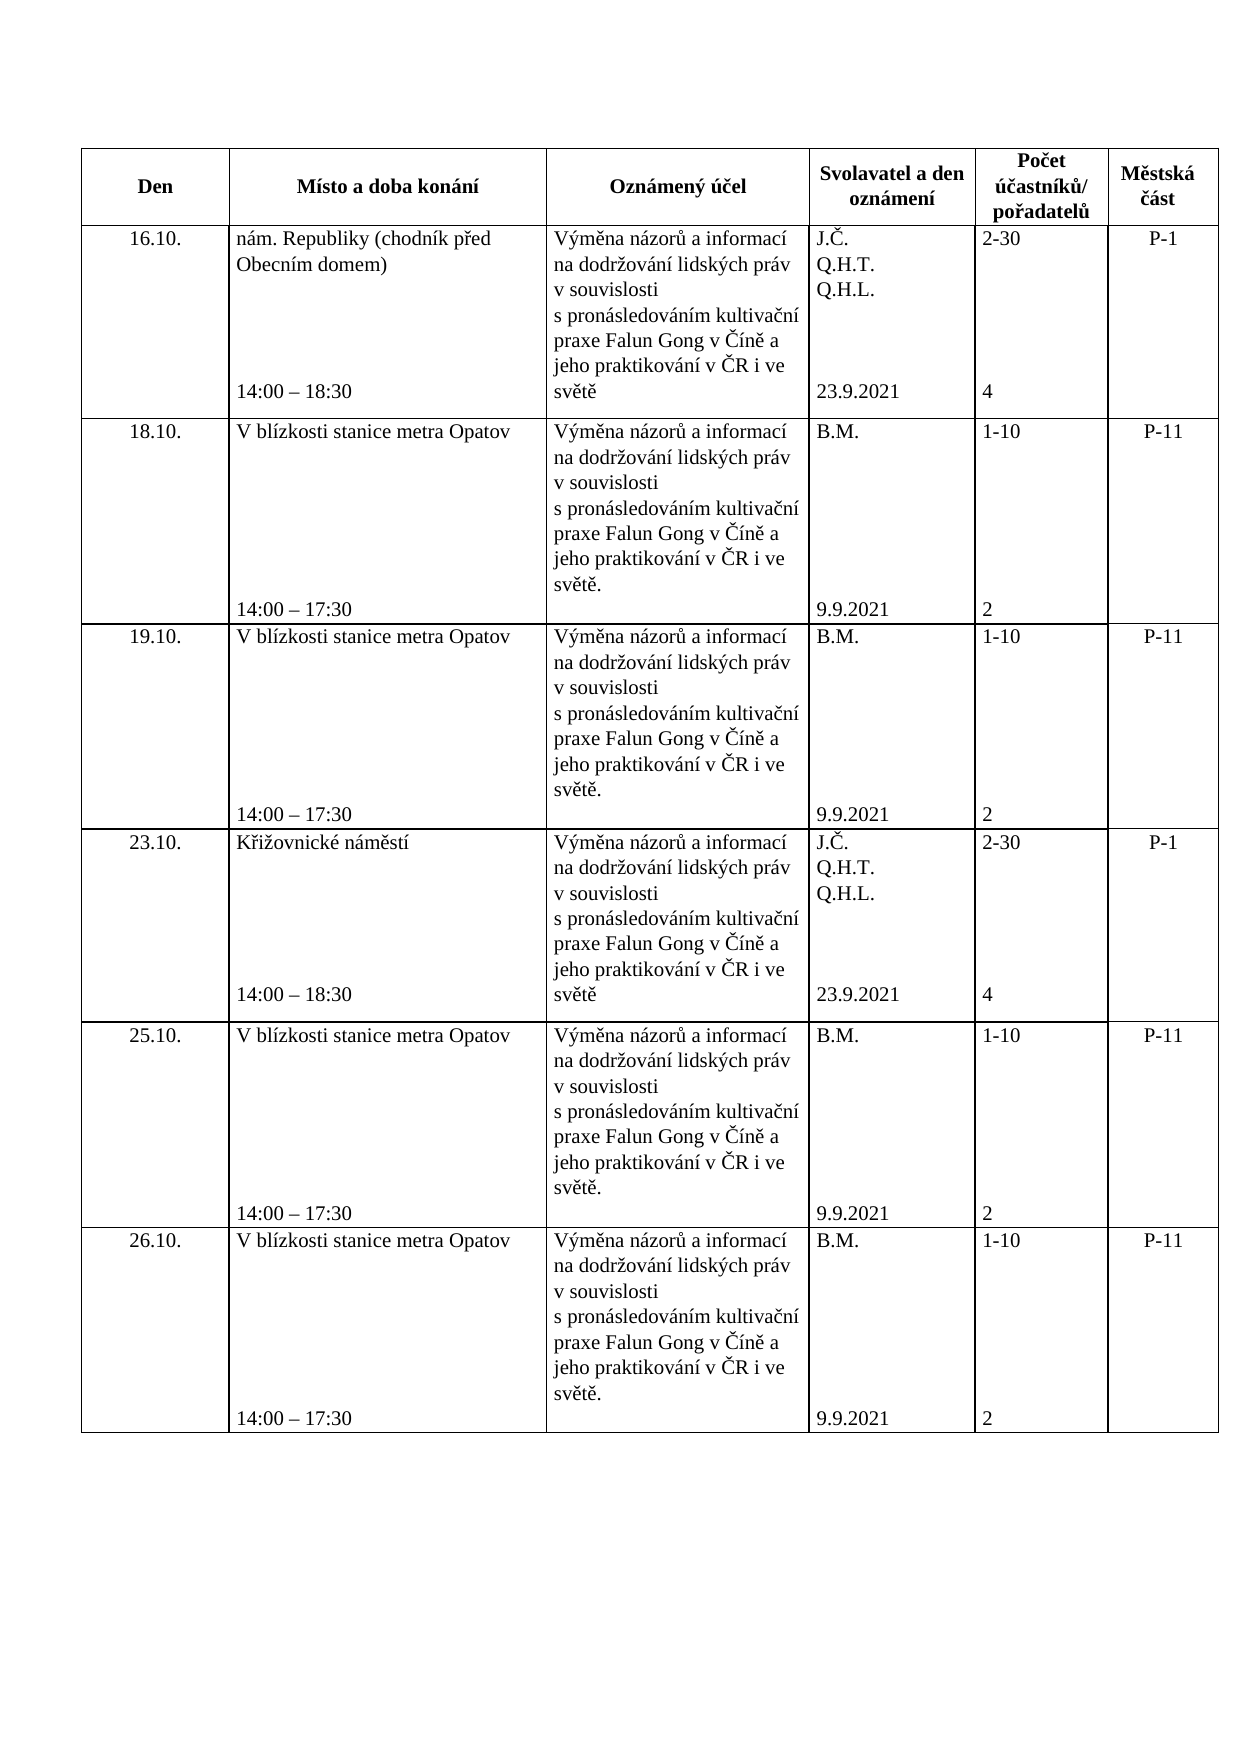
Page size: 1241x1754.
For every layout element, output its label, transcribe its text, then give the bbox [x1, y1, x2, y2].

table_header Počet účastníků/ pořadatelů [976, 149, 1108, 225]
table_cell 1-10 2 [976, 1023, 1107, 1226]
table_cell J.Č. Q.H.T. Q.H.L. 23.9.2021 [810, 226, 974, 418]
table_cell V blízkosti stanice metra Opatov 14:00 – 17:30 [230, 625, 546, 828]
table_cell 26.10. [82, 1228, 228, 1432]
table_cell 2-30 4 [976, 830, 1107, 1021]
table_header Svolavatel a den oznámení [810, 149, 975, 225]
table_cell P-1 [1109, 226, 1218, 418]
table_cell 1-10 2 [976, 419, 1107, 623]
table_cell B.M. 9.9.2021 [810, 1023, 974, 1226]
table_cell 16.10. [82, 226, 228, 418]
table_cell B.M. 9.9.2021 [810, 419, 974, 623]
table_cell P-1 [1109, 829, 1218, 1021]
table_cell B.M. 9.9.2021 [810, 1228, 974, 1432]
table_cell P-11 [1109, 1228, 1218, 1432]
table_cell P-11 [1109, 419, 1218, 623]
table_header Městská část [1109, 149, 1218, 225]
table_cell 2-30 4 [976, 226, 1107, 418]
table_cell 18.10. [82, 419, 228, 623]
table_cell Výměna názorů a informací na dodržování lidských práv v souvislosti s pronásledováním kultivační praxe Falun Gong v Číně a jeho praktikování v ČR i ve světě [547, 226, 808, 418]
table_cell nám. Republiky (chodník před Obecním domem) 14:00 – 18:30 [230, 226, 546, 418]
table_cell Výměna názorů a informací na dodržování lidských práv v souvislosti s pronásledováním kultivační praxe Falun Gong v Číně a jeho praktikování v ČR i ve světě [547, 830, 808, 1021]
table_cell P-11 [1109, 624, 1218, 828]
table_header Oznámený účel [547, 149, 809, 225]
table_cell 23.10. [82, 830, 228, 1021]
table_cell Křižovnické náměstí 14:00 – 18:30 [230, 830, 546, 1021]
table_cell 1-10 2 [976, 625, 1107, 828]
table_cell 19.10. [82, 625, 228, 828]
table_cell V blízkosti stanice metra Opatov 14:00 – 17:30 [230, 1023, 546, 1226]
table_cell 25.10. [82, 1023, 228, 1226]
table_cell 1-10 2 [976, 1228, 1107, 1432]
table_cell B.M. 9.9.2021 [810, 625, 974, 828]
table_header Místo a doba konání [230, 149, 546, 225]
table_cell J.Č. Q.H.T. Q.H.L. 23.9.2021 [810, 830, 974, 1021]
table_cell V blízkosti stanice metra Opatov 14:00 – 17:30 [230, 1228, 546, 1432]
table_cell V blízkosti stanice metra Opatov 14:00 – 17:30 [230, 419, 546, 623]
table_cell P-11 [1109, 1022, 1218, 1226]
table_header Den [82, 149, 229, 225]
